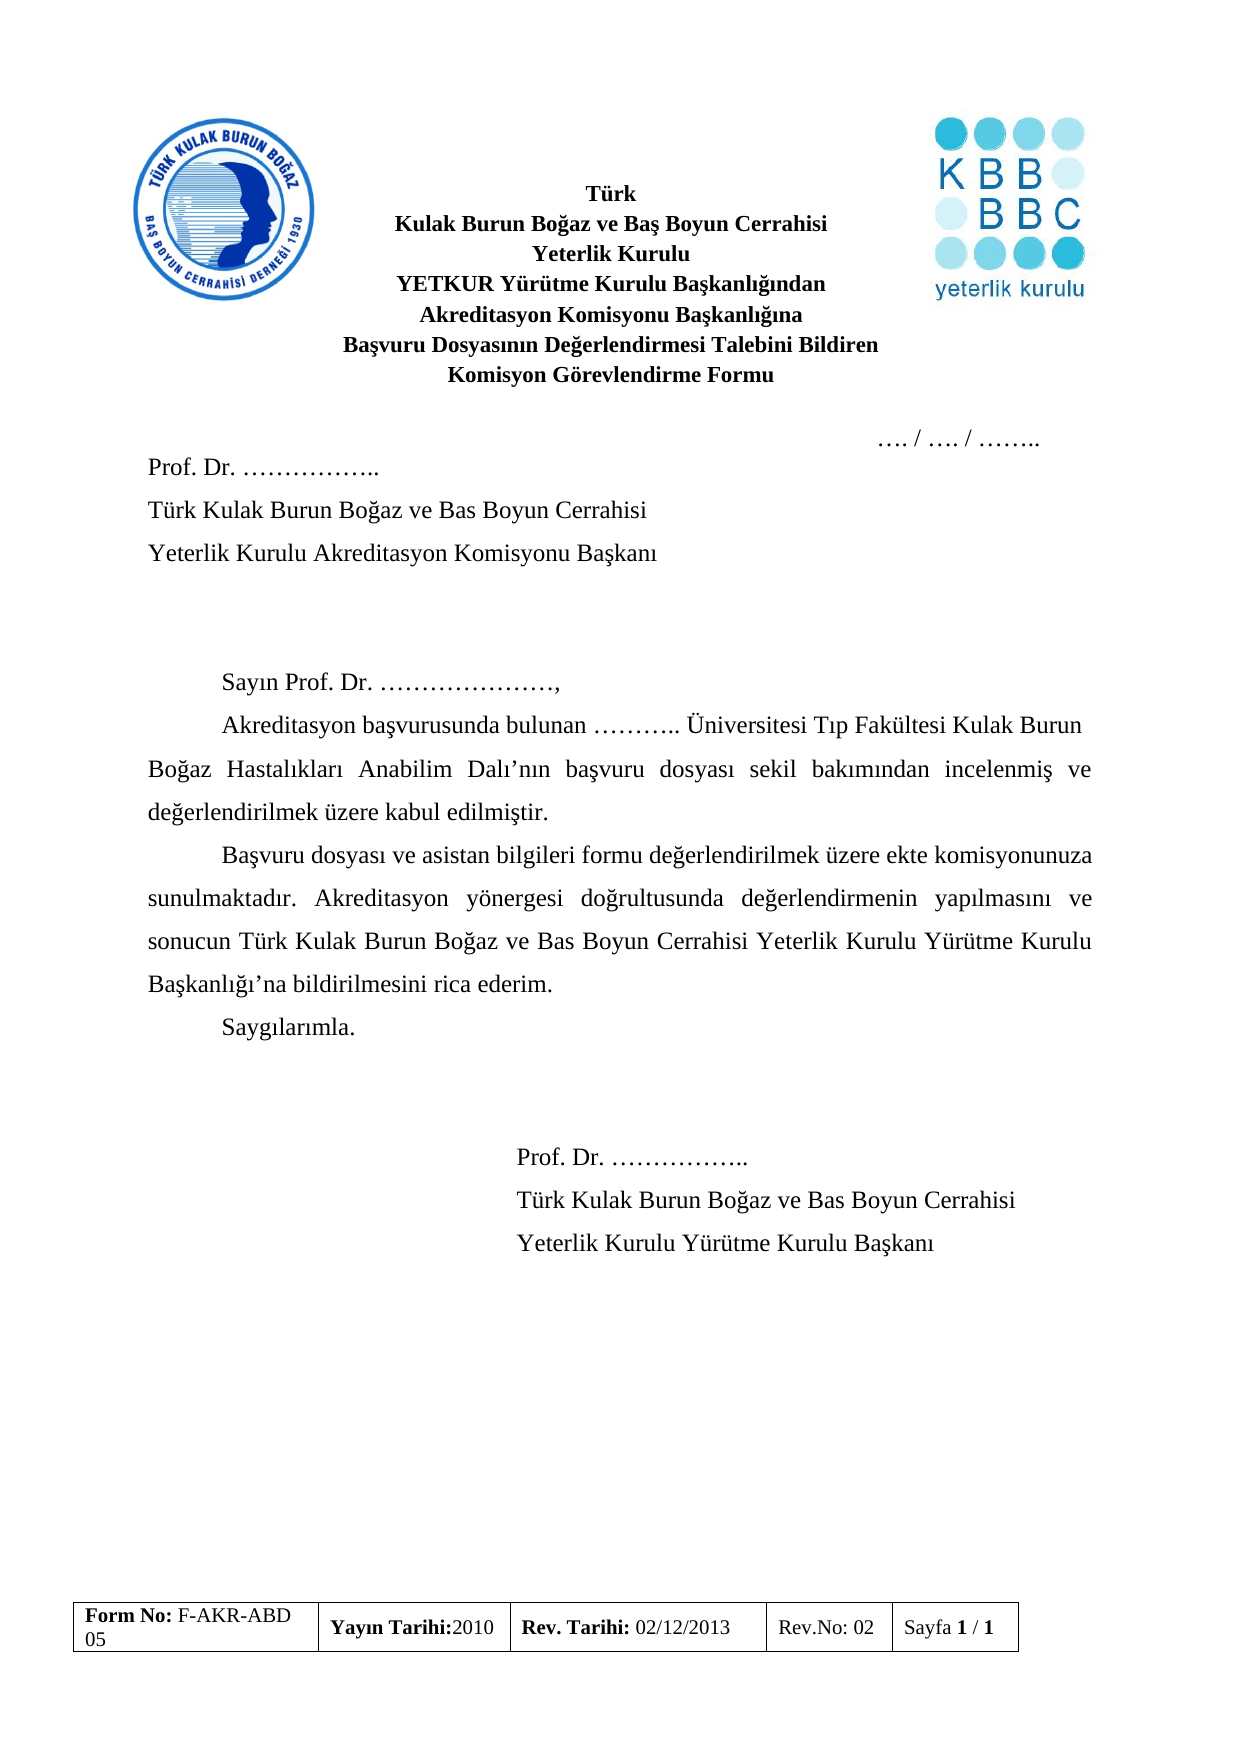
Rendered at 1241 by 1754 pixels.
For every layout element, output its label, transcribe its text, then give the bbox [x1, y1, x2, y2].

picture [125, 109, 322, 310]
text …. / …. / …….. [590, 423, 1093, 452]
text Boğaz Hastalıkları Anabilim Dalı’nın başvuru dosyası sekil bakımından incelenmiş ve değerlendirilmek üzere kabul edilmiştir. [148, 754, 1093, 826]
picture [915, 96, 1105, 323]
text Başvuru dosyası ve asistan bilgileri formu değerlendirilmek üzere ekte komisyonunuza sunulmaktadır. Akreditasyon yönergesi doğrultusunda değerlendirmenin yapılmasını ve sonucun Türk Kulak Burun Boğaz ve Bas Boyun Cerrahisi Yeterlik Kurulu Yürütme Kurulu Başkanlığı’na bildirilmesini rica ederim. [148, 840, 1093, 998]
text Sayın Prof. Dr. …………………, [148, 667, 1093, 696]
text Yeterlik Kurulu Akreditasyon Komisyonu Başkanı [148, 538, 1093, 567]
text Türk Kulak Burun Boğaz ve Bas Boyun Cerrahisi [516, 1185, 1093, 1214]
text Prof. Dr. …………….. [516, 1142, 1093, 1171]
text Yeterlik Kurulu Yürütme Kurulu Başkanı [516, 1228, 1093, 1257]
text Prof. Dr. …………….. [148, 452, 1093, 481]
text Saygılarımla. [148, 1012, 1093, 1041]
text Akreditasyon başvurusunda bulunan ……….. Üniversitesi Tıp Fakültesi Kulak Burun [148, 711, 1093, 739]
text Türk Kulak Burun Boğaz ve Bas Boyun Cerrahisi [148, 495, 1093, 524]
